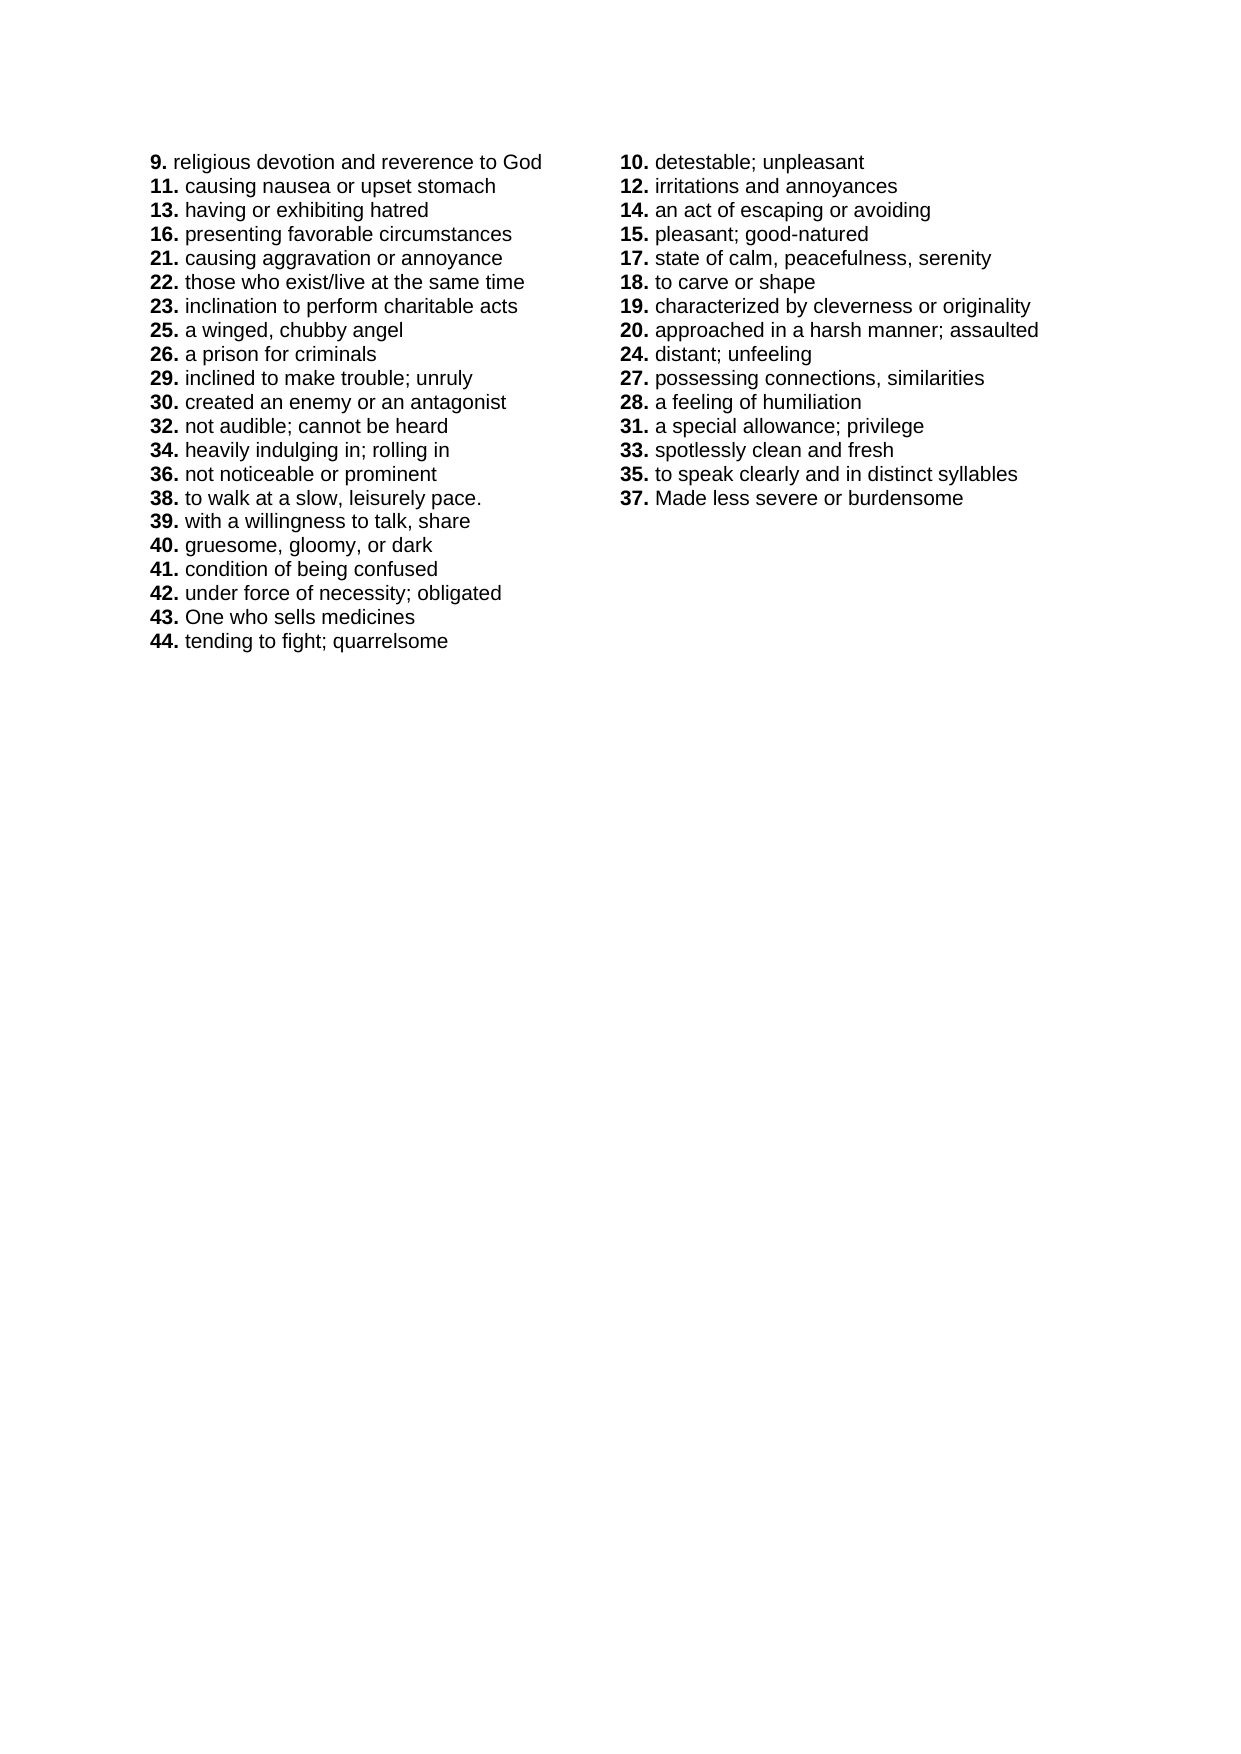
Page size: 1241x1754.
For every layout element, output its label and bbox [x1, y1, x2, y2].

table_header [150, 150, 620, 653]
table_header [620, 150, 1090, 653]
